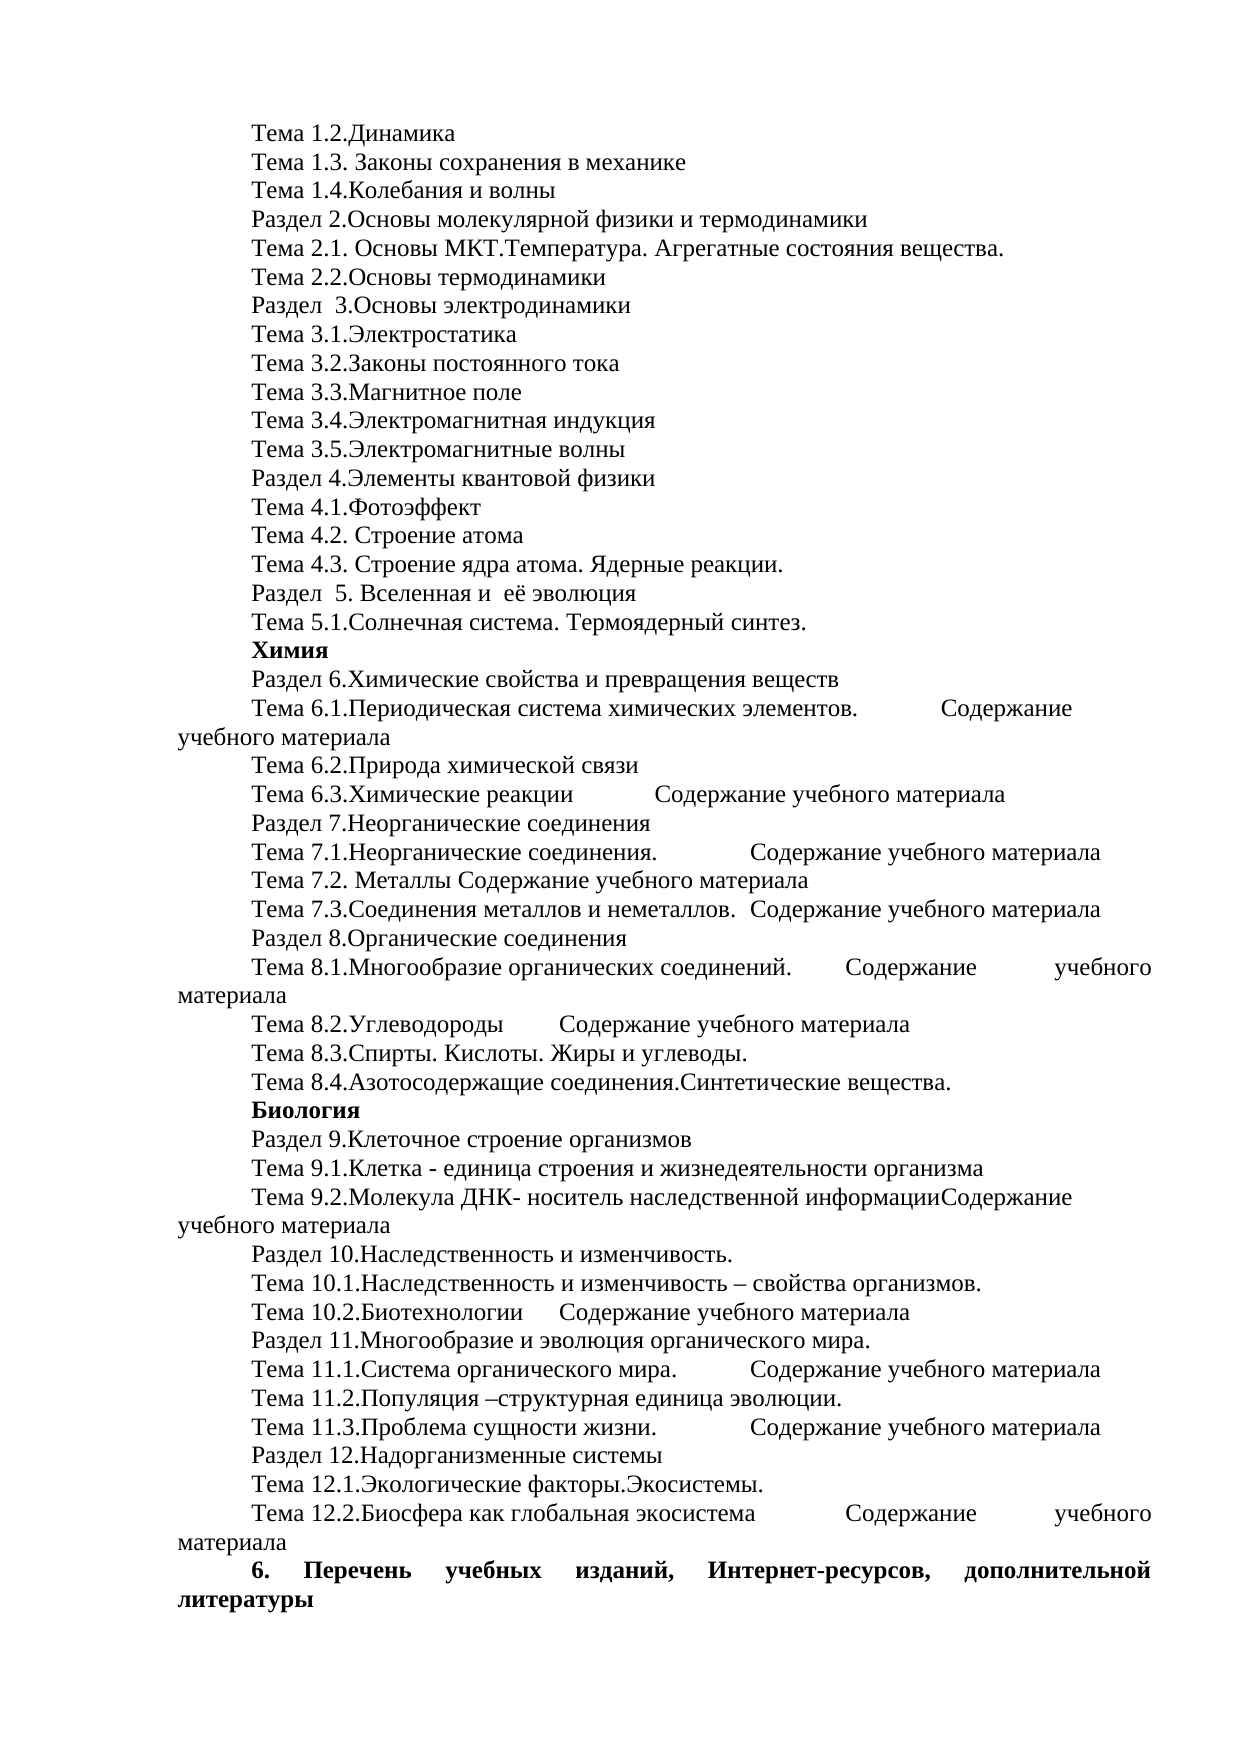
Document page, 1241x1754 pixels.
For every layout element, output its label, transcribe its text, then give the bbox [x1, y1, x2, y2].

text Тема 7.3.Соединения металлов и неметаллов. Содержание учебного материала [177, 894, 1152, 923]
text Тема 6.2.Природа химической связи [177, 751, 1152, 779]
text Тема 3.4.Электромагнитная индукция [177, 406, 1152, 434]
text Тема 4.2. Строение атома [177, 521, 1152, 549]
text Тема 1.4.Колебания и волны [177, 176, 1152, 204]
text Раздел 2.Основы молекулярной физики и термодинамики [177, 204, 1152, 233]
text Тема 3.5.Электромагнитные волны [177, 434, 1152, 463]
text Тема 8.3.Спирты. Кислоты. Жиры и углеводы. [177, 1038, 1152, 1067]
text Тема 3.1.Электростатика [177, 319, 1152, 348]
text Раздел 10.Наследственность и изменчивость. [177, 1239, 1152, 1268]
text Тема 11.3.Проблема сущности жизни. Содержание учебного материала [177, 1412, 1152, 1441]
text Тема 12.2.Биосфера как глобальная экосистема Содержание учебного материала [177, 1498, 1152, 1556]
text Тема 7.2. Металлы Содержание учебного материала [177, 866, 1152, 894]
text Тема 9.2.Молекула ДНК- носитель наследственной информации Содержание учебного материала [177, 1182, 1152, 1239]
text Тема 10.1.Наследственность и изменчивость – свойства организмов. [177, 1268, 1152, 1297]
text Тема 4.3. Строение ядра атома. Ядерные реакции. [177, 549, 1152, 578]
text Раздел 5. Вселенная и её эволюция [177, 578, 1152, 607]
text Биология [177, 1096, 1152, 1124]
text Раздел 9.Клеточное строение организмов [177, 1124, 1152, 1153]
text Тема 6.3.Химические реакции Содержание учебного материала [177, 779, 1152, 808]
text Химия [177, 636, 1152, 664]
text Тема 3.3.Магнитное поле [177, 377, 1152, 406]
text Тема 3.2.Законы постоянного тока [177, 348, 1152, 377]
text Раздел 6.Химические свойства и превращения веществ [177, 664, 1152, 693]
text Тема 11.2.Популяция –структурная единица эволюции. [177, 1383, 1152, 1412]
text 6. Перечень учебных изданий, Интернет-ресурсов, дополнительной литературы [177, 1556, 1152, 1613]
text Тема 1.2.Динамика [177, 118, 1152, 147]
text Раздел 8.Органические соединения [177, 923, 1152, 952]
text Тема 6.1.Периодическая система химических элементов. Содержание учебного материала [177, 693, 1152, 751]
text Тема 11.1.Система органического мира. Содержание учебного материала [177, 1354, 1152, 1383]
text Тема 2.1. Основы МКТ.Температура. Агрегатные состояния вещества. [177, 233, 1152, 262]
text Раздел 4.Элементы квантовой физики [177, 463, 1152, 492]
text Раздел 11.Многообразие и эволюция органического мира. [177, 1326, 1152, 1354]
text Раздел 7.Неорганические соединения [177, 808, 1152, 837]
text Раздел 3.Основы электродинамики [177, 291, 1152, 319]
text Тема 12.1.Экологические факторы.Экосистемы. [177, 1469, 1152, 1498]
text Тема 7.1.Неорганические соединения. Содержание учебного материала [177, 837, 1152, 866]
text Тема 9.1.Клетка - единица строения и жизнедеятельности организма [177, 1153, 1152, 1182]
text Тема 5.1.Солнечная система. Термоядерный синтез. [177, 607, 1152, 636]
text Тема 8.2.Углеводороды Содержание учебного материала [177, 1009, 1152, 1038]
text Тема 1.3. Законы сохранения в механике [177, 147, 1152, 176]
text Тема 8.4.Азотосодержащие соединения.Синтетические вещества. [177, 1067, 1152, 1096]
text Раздел 12.Надорганизменные системы [177, 1441, 1152, 1469]
text Тема 10.2.Биотехнологии Содержание учебного материала [177, 1297, 1152, 1326]
text Тема 4.1.Фотоэффект [177, 492, 1152, 521]
text Тема 8.1.Многообразие органических соединений. Содержание учебного материала [177, 952, 1152, 1009]
text Тема 2.2.Основы термодинамики [177, 262, 1152, 291]
